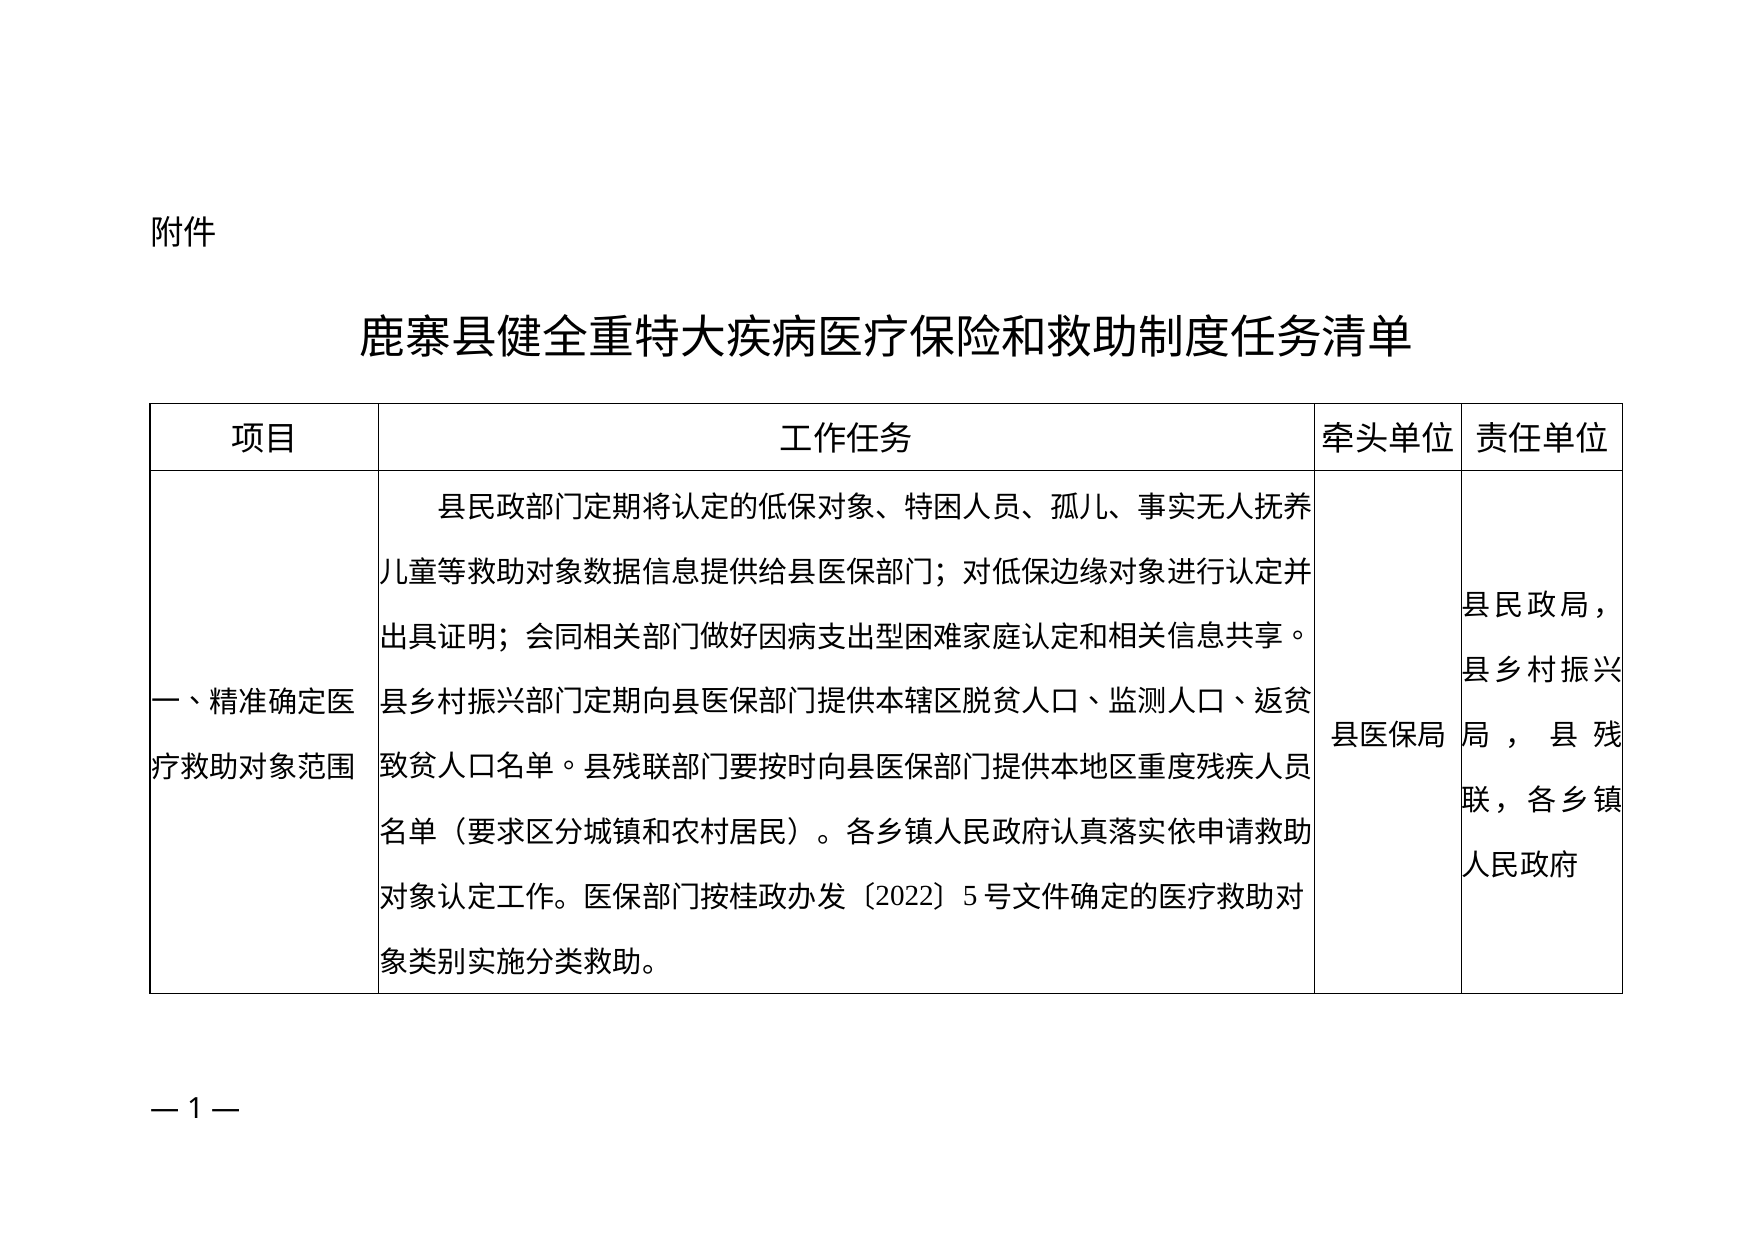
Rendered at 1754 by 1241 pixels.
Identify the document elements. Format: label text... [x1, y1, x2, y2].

text 附件 [150, 198, 1604, 263]
table_cell 县医保局 [1315, 471, 1461, 993]
table_cell 县民政局，县乡村振兴局，县残联，各乡镇人民政府 [1462, 471, 1622, 993]
table_cell 牵头单位 [1315, 404, 1461, 470]
table_header 鹿寨县健全重特大疾病医疗保险和救助制度任务清单 [150, 284, 1622, 403]
table_cell 县民政部门定期将认定的低保对象、特困人员、孤儿、事实无人抚养儿童等救助对象数据信息提供给县医保部门；对低保边缘对象进行认定并出具证明；会同相关部门做好因病支出型困难家庭认定和相关信息共享。县乡村振兴部门定期向县医保部门提供本辖区脱贫人口、监测人口、返贫致贫人口名单。县残联部门要按时向县医保部门提供本地区重度残疾人员名单（要求区分城镇和农村居民）。各乡镇人民政府认真落实依申请救助对象认定工作。医保部门按桂政办发〔2022〕5号文件确定的医疗救助对象类别实施分类救助。 [379, 471, 1314, 993]
table_cell 责任单位 [1462, 404, 1622, 470]
table_cell 工作任务 [379, 404, 1314, 470]
table_cell 一、精准确定医疗救助对象范围 [151, 471, 378, 993]
table_cell 项目 [151, 404, 378, 470]
